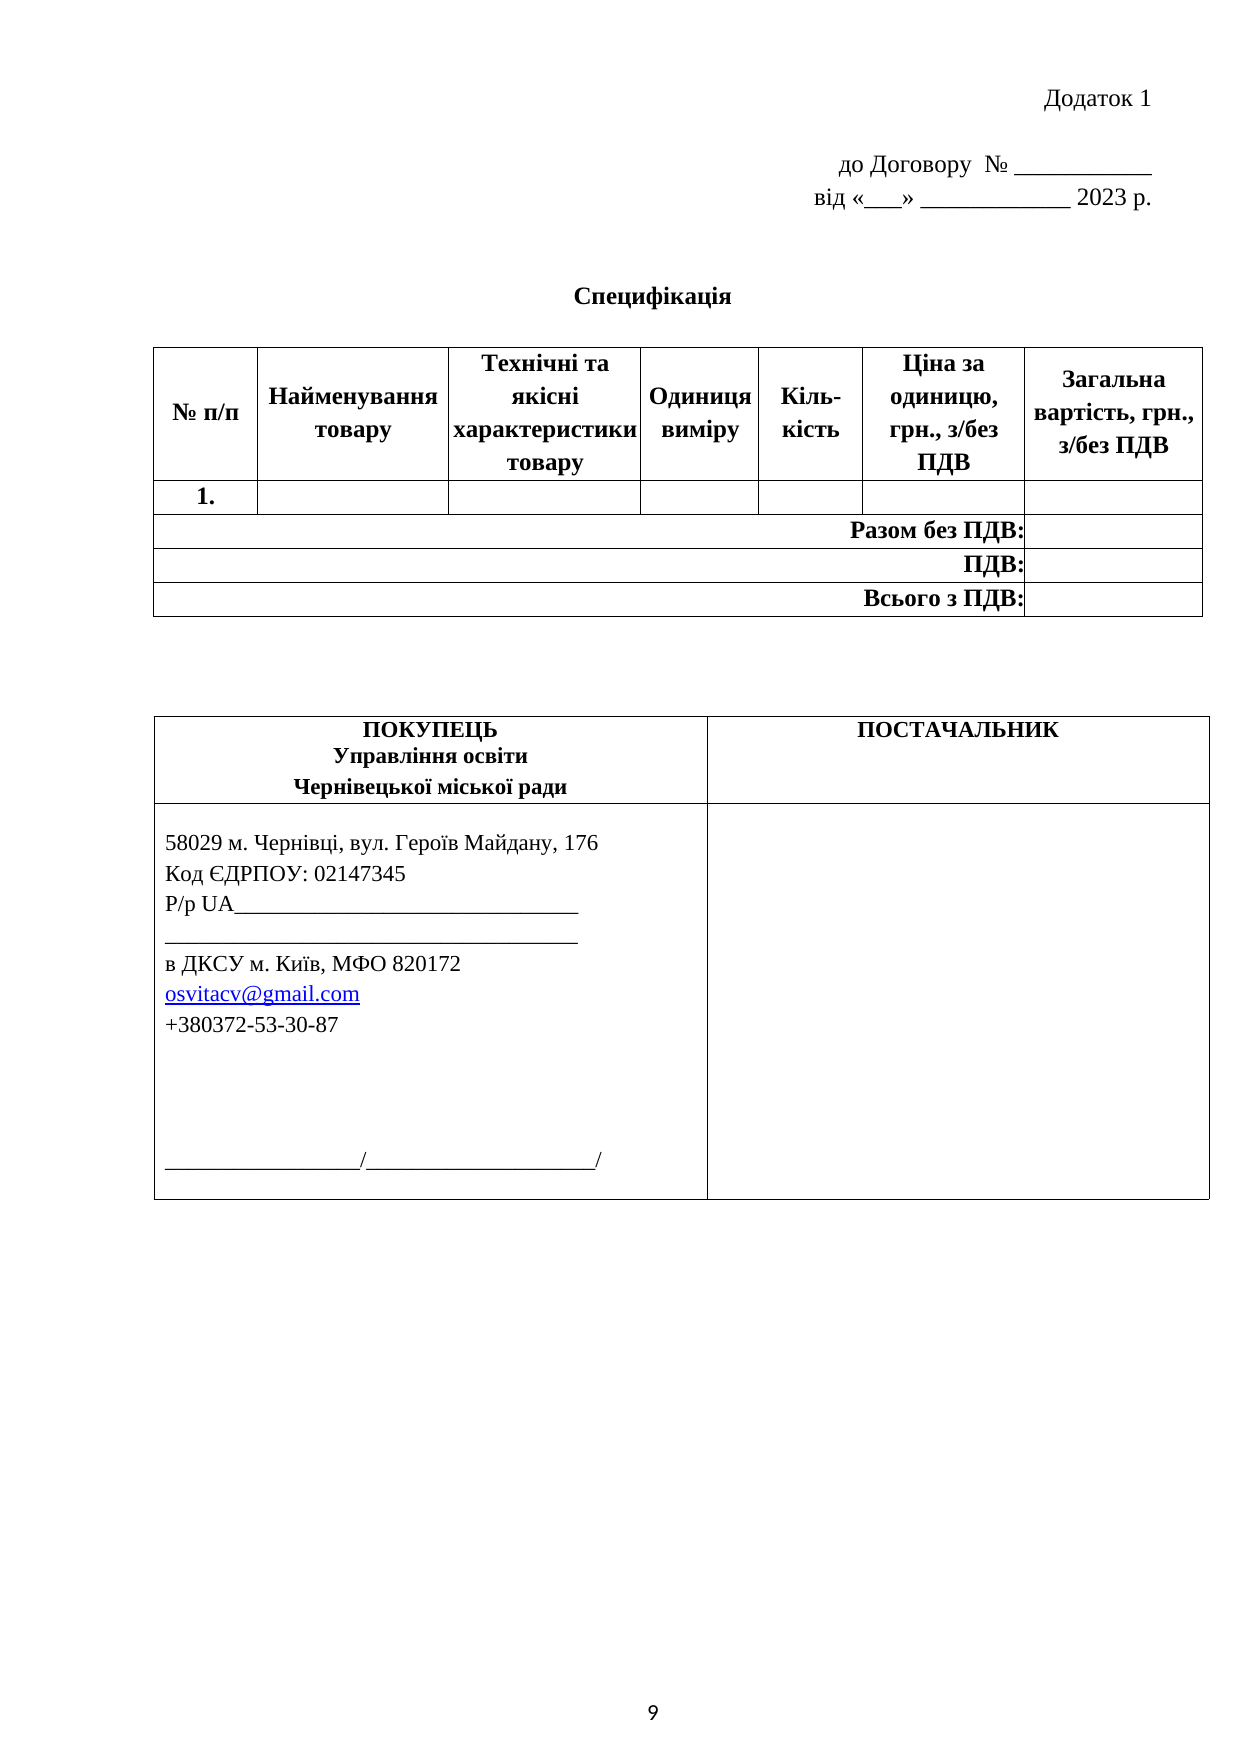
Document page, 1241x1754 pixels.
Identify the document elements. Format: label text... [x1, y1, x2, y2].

table_cell Всього з ПДВ: [154, 583, 1024, 616]
table_cell [1025, 549, 1202, 582]
table_cell [863, 481, 1024, 514]
table_header Загальна вартість, грн., з/без ПДВ [1025, 348, 1202, 479]
table_cell 1. [154, 481, 257, 514]
table_header № п/п [154, 348, 257, 479]
table_cell [258, 481, 448, 514]
text до Договору № ___________ [153, 149, 1152, 177]
text Додаток 1 [153, 83, 1152, 111]
table_header Кількість [759, 348, 862, 479]
table_cell [1025, 515, 1202, 548]
table_header ПОСТАЧАЛЬНИК [708, 717, 1209, 803]
table_cell [759, 481, 862, 514]
table_cell 58029 м. Чернівці, вул. Героїв Майдану, 176 Код ЄДРПОУ: 02147345 Р/р UA______________________________ ____________________________________ в ДКСУ м. Київ, МФО 820172 osvitacv@gmail.com +380372-53-30-87 _________________/____________________/ [155, 804, 707, 1199]
table_cell [449, 481, 640, 514]
table_cell [708, 804, 1209, 1199]
table_header Технічні та якісні характеристики товару [449, 348, 640, 479]
table_header Ціна за одиницю, грн., з/без ПДВ [863, 348, 1024, 479]
table_cell ПДВ: [154, 549, 1024, 582]
table_header Найменування товару [258, 348, 448, 479]
text Специфікація [153, 281, 1152, 309]
table_header ПОКУПЕЦЬ Управління освіти Чернівецької міської ради [155, 717, 707, 803]
table_cell [1025, 583, 1202, 616]
table_header Одиниця виміру [641, 348, 758, 479]
table_cell [641, 481, 758, 514]
table_cell [1025, 481, 1202, 514]
table_cell Разом без ПДВ: [154, 515, 1024, 548]
text від «___» ____________ 2023 р. [153, 182, 1152, 211]
